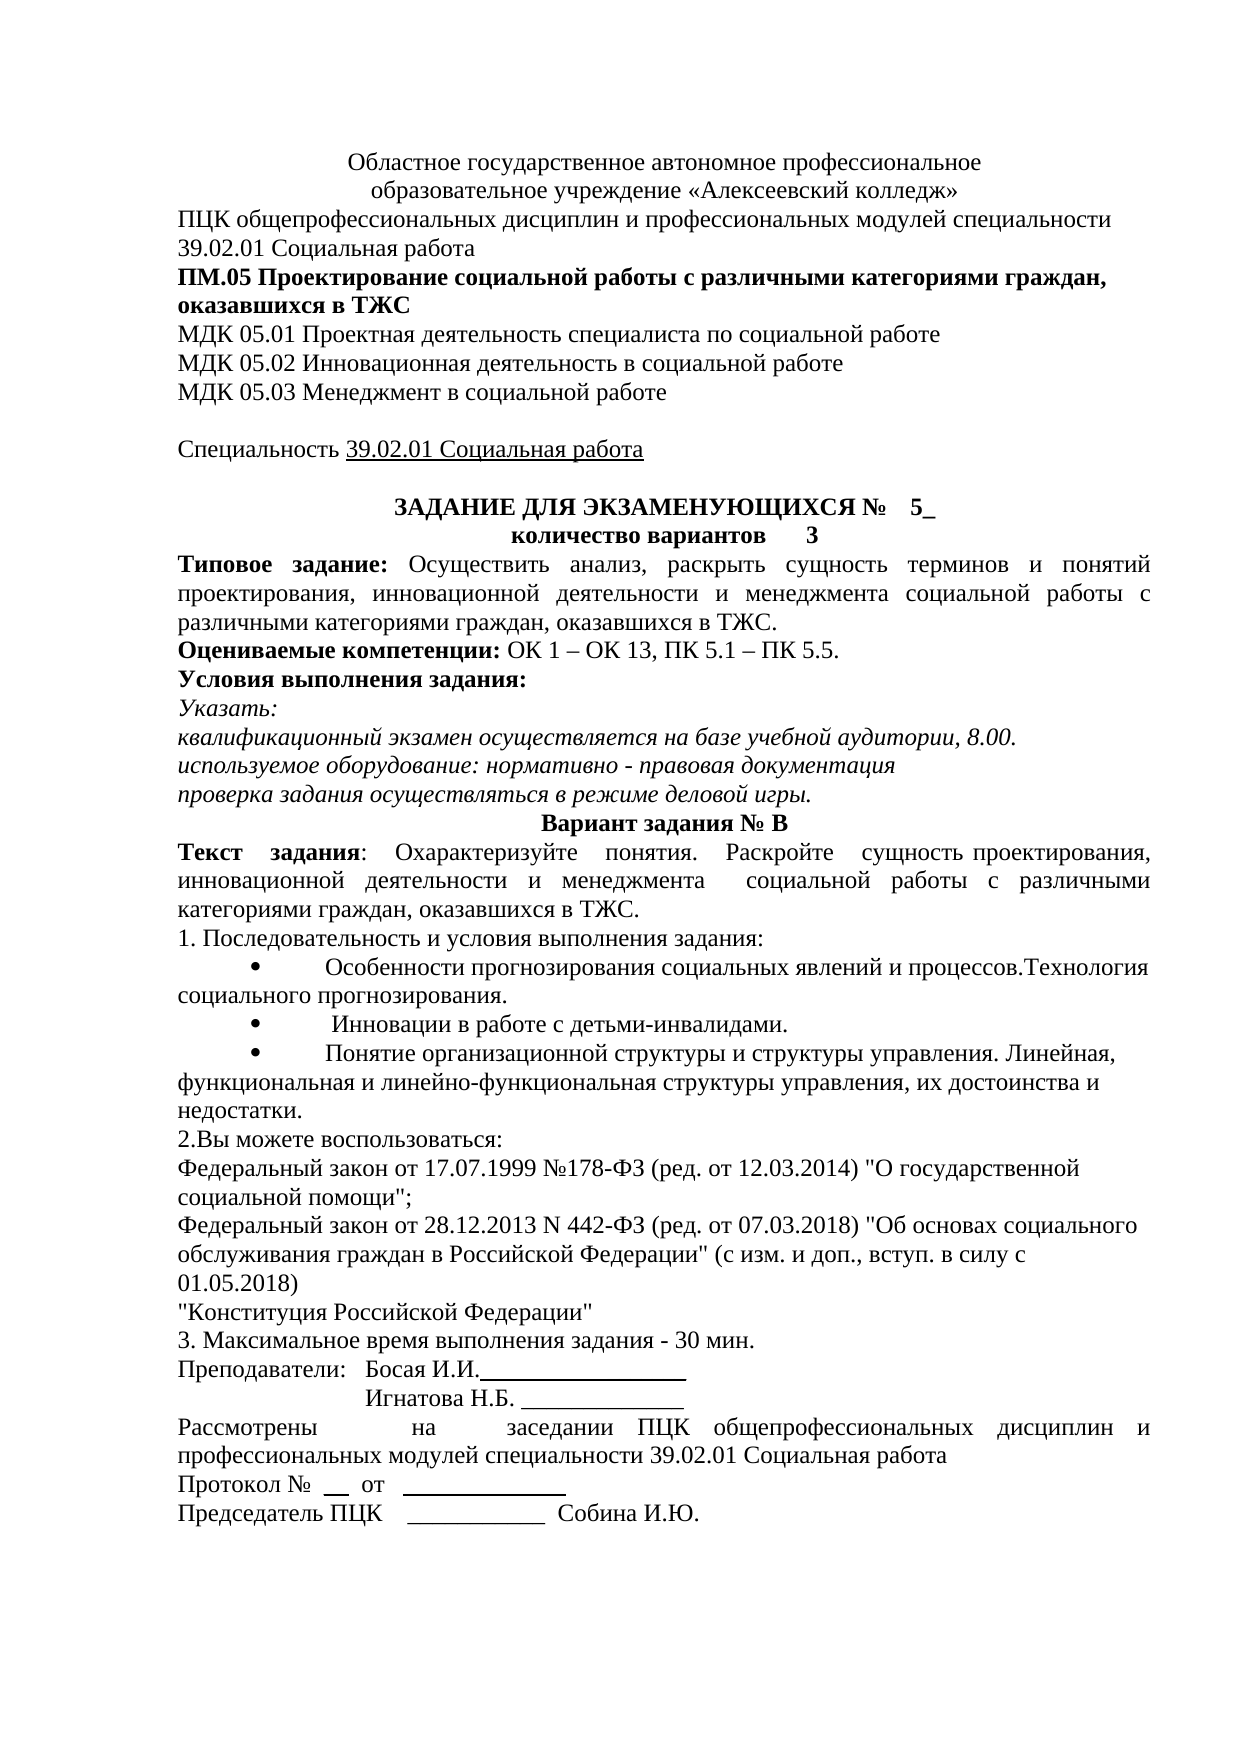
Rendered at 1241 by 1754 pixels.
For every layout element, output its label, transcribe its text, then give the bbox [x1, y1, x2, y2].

text "Конституция Российской Федерации" [177, 1297, 1152, 1326]
text Специальность 39.02.01 Социальная работа [177, 434, 1152, 463]
text Рассмотрены на заседании ПЦК общепрофессиональных дисциплин и профессиональных модулей специальности 39.02.01 Социальная работа [177, 1412, 1152, 1469]
text Протокол № __ от _____________ [177, 1469, 1152, 1498]
text квалификационный экзамен осуществляется на базе учебной аудитории, 8.00. [177, 722, 1152, 751]
text используемое оборудование: нормативно - правовая документация [177, 751, 1152, 779]
text Преподаватели: Босая И.И. [177, 1354, 1152, 1383]
text Текст задания: Охарактеризуйте понятия. Раскройте сущность проектирования, инновационной деятельности и менеджмента социальной работы с различными категориями граждан, оказавшихся в ТЖС. [177, 837, 1152, 923]
text МДК 05.02 Инновационная деятельность в социальной работе [177, 348, 1152, 377]
text образовательное учреждение «Алексеевский колледж» [177, 176, 1152, 204]
text Федеральный закон от 17.07.1999 №178-ФЗ (ред. от 12.03.2014) "О государственной социальной помощи"; [177, 1153, 1152, 1211]
text МДК 05.03 Менеджмент в социальной работе [177, 377, 1152, 406]
text ПЦК общепрофессиональных дисциплин и профессиональных модулей специальности 39.02.01 Социальная работа [177, 204, 1152, 262]
text Типовое задание: Осуществить анализ, раскрыть сущность терминов и понятий проектирования, инновационной деятельности и менеджмента социальной работы с различными категориями граждан, оказавшихся в ТЖС. [177, 549, 1152, 636]
text Председатель ПЦК ___________ Собина И.Ю. [177, 1498, 1152, 1527]
text проверка задания осуществляться в режиме деловой игры. [177, 779, 1152, 808]
text Указать: [177, 693, 1152, 722]
text Вариант задания № В [177, 808, 1152, 837]
text ЗАДАНИЕ ДЛЯ ЭКЗАМЕНУЮЩИХСЯ № 5_ [177, 492, 1152, 521]
text МДК 05.01 Проектная деятельность специалиста по социальной работе [177, 319, 1152, 348]
list Понятие организационной структуры и структуры управления. Линейная, функциональная и линейно-функциональная структуры управления, их достоинства и недостатки. [177, 1038, 1152, 1124]
text Федеральный закон от 28.12.2013 N 442-ФЗ (ред. от 07.03.2018) "Об основах социального обслуживания граждан в Российской Федерации" (с изм. и доп., вступ. в силу с 01.05.2018) [177, 1211, 1152, 1297]
text 1. Последовательность и условия выполнения задания: [177, 923, 1152, 952]
text ПМ.05 Проектирование социальной работы с различными категориями граждан, оказавшихся в ТЖС [177, 262, 1152, 319]
text Оцениваемые компетенции: ОК 1 – ОК 13, ПК 5.1 – ПК 5.5. [177, 636, 1152, 664]
text Областное государственное автономное профессиональное [177, 147, 1152, 176]
list Инновации в работе с детьми-инвалидами. [177, 1009, 1152, 1038]
list Особенности прогнозирования социальных явлений и процессов.Технология социального прогнозирования. [177, 952, 1152, 1009]
text Игнатова Н.Б. _____________ [177, 1383, 1152, 1412]
text количество вариантов 3 [177, 521, 1152, 549]
text Условия выполнения задания: [177, 664, 1152, 693]
text 3. Максимальное время выполнения задания - 30 мин. [177, 1326, 1152, 1354]
text 2.Вы можете воспользоваться: [177, 1124, 1152, 1153]
